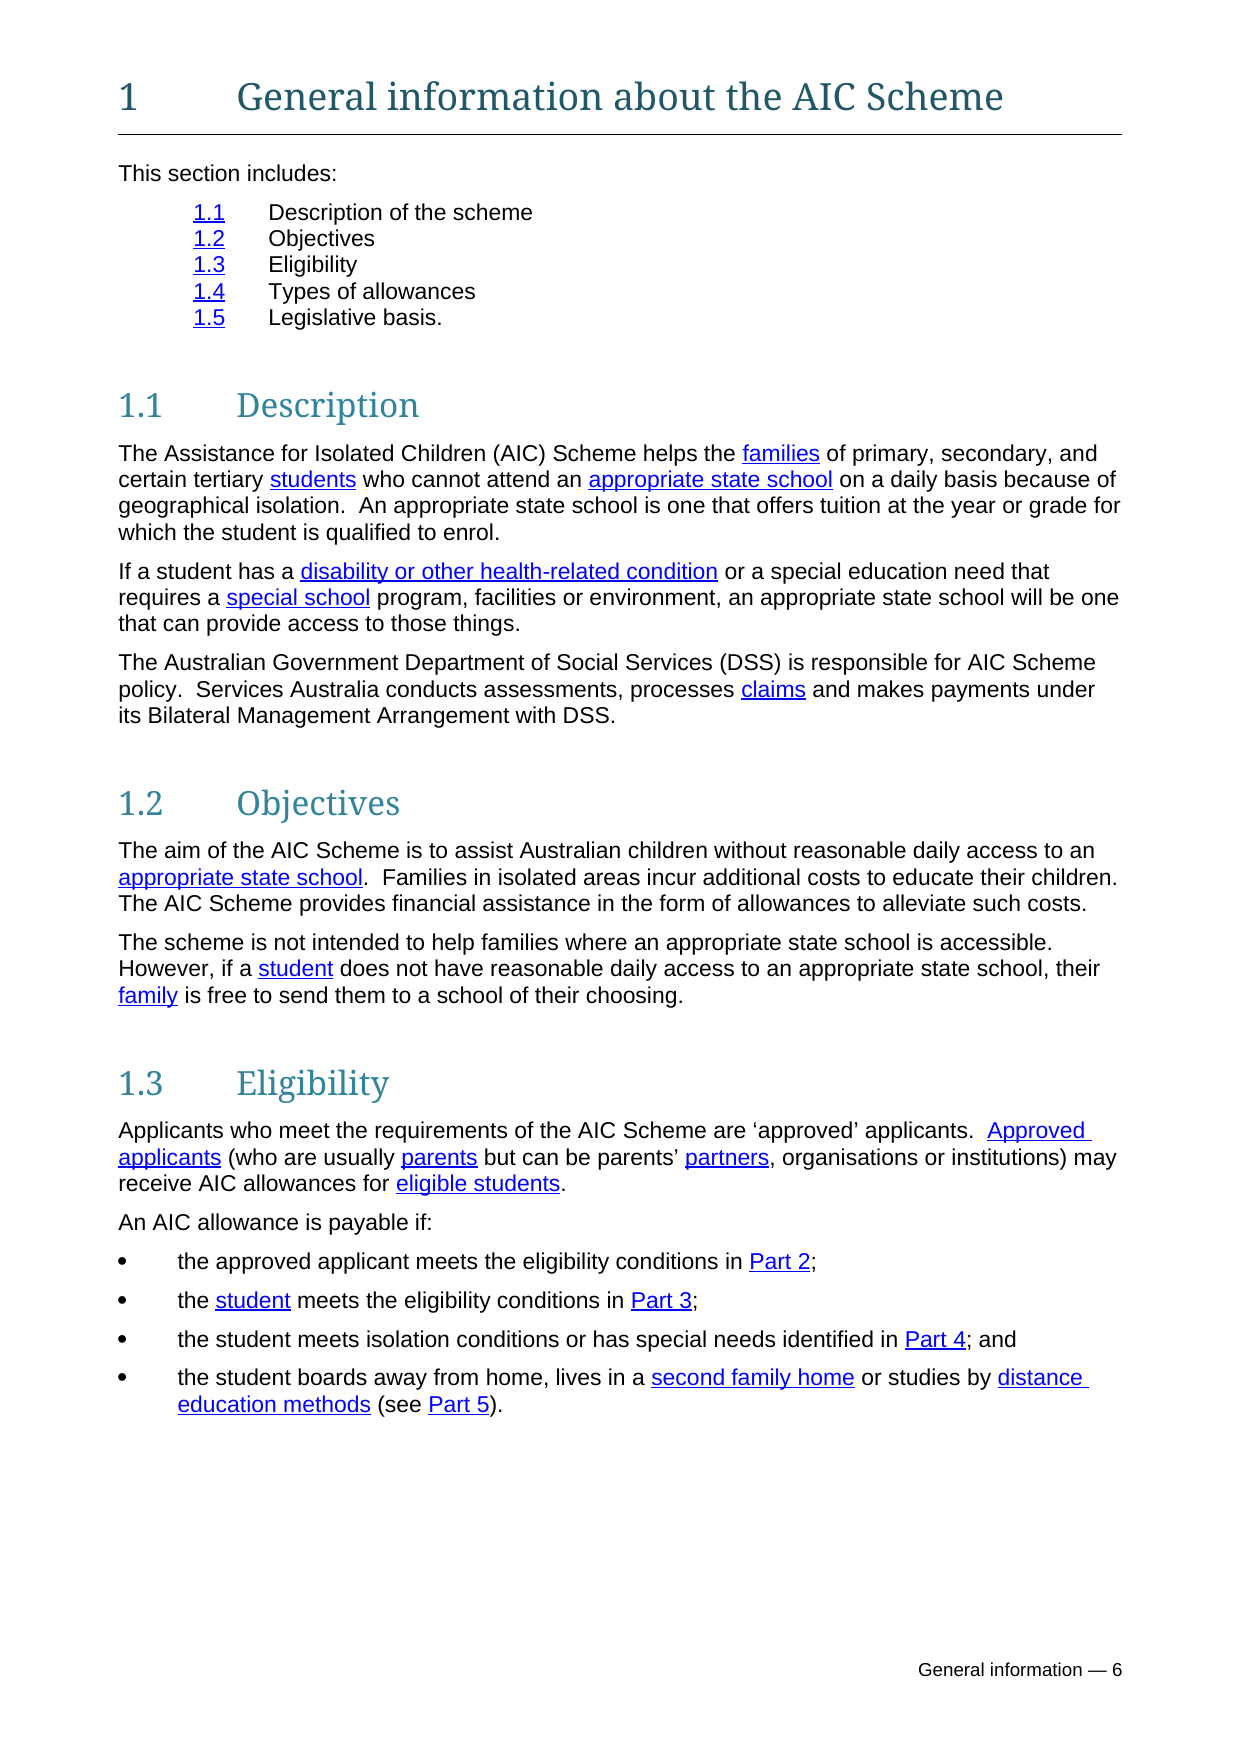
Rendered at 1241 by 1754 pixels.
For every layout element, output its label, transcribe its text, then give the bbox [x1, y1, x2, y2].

subtitle 1.1 Description [118, 382, 1122, 427]
text If a student has a disability or other health-related condition or a special education need that requires a special school program, facilities or environment, an appropriate state school will be one that can provide access to those things. [118, 558, 1122, 637]
list 1.5 Legislative basis. [193, 304, 1122, 330]
list the student meets the eligibility conditions in Part 3; [118, 1287, 1122, 1313]
list the student meets isolation conditions or has special needs identified in Part 4; and [118, 1326, 1122, 1352]
text The scheme is not intended to help families where an appropriate state school is accessible. However, if a student does not have reasonable daily access to an appropriate state school, their family is free to send them to a school of their choosing. [118, 929, 1122, 1008]
subtitle 1.2 Objectives [118, 779, 1122, 825]
list 1.3 Eligibility [193, 251, 1122, 278]
text This section includes: [118, 160, 1122, 186]
text Applicants who meet the requirements of the AIC Scheme are ‘approved’ applicants. Approved applicants (who are usually parents but can be parents’ partners, organisations or institutions) may receive AIC allowances for eligible students. [118, 1117, 1122, 1196]
text The aim of the AIC Scheme is to assist Australian children without reasonable daily access to an appropriate state school. Families in isolated areas incur additional costs to educate their children. The AIC Scheme provides financial assistance in the form of allowances to alleviate such costs. [118, 837, 1122, 917]
list the approved applicant meets the eligibility conditions in Part 2; [118, 1248, 1122, 1274]
list the student boards away from home, lives in a second family home or studies by distance education methods (see Part 5). [118, 1364, 1122, 1417]
subtitle 1 General information about the AIC Scheme [118, 70, 1122, 134]
text The Australian Government Department of Social Services (DSS) is responsible for AIC Scheme policy. Services Australia conducts assessments, processes claims and makes payments under its Bilateral Management Arrangement with DSS. [118, 649, 1122, 728]
text The Assistance for Isolated Children (AIC) Scheme helps the families of primary, secondary, and certain tertiary students who cannot attend an appropriate state school on a daily basis because of geographical isolation. An appropriate state school is one that offers tuition at the year or grade for which the student is qualified to enrol. [118, 440, 1122, 545]
subtitle 1.3 Eligibility [118, 1059, 1122, 1105]
text An AIC allowance is payable if: [118, 1209, 1122, 1235]
list 1.2 Objectives [193, 225, 1122, 251]
list 1.4 Types of allowances [193, 278, 1122, 304]
list 1.1 Description of the scheme [193, 199, 1122, 225]
